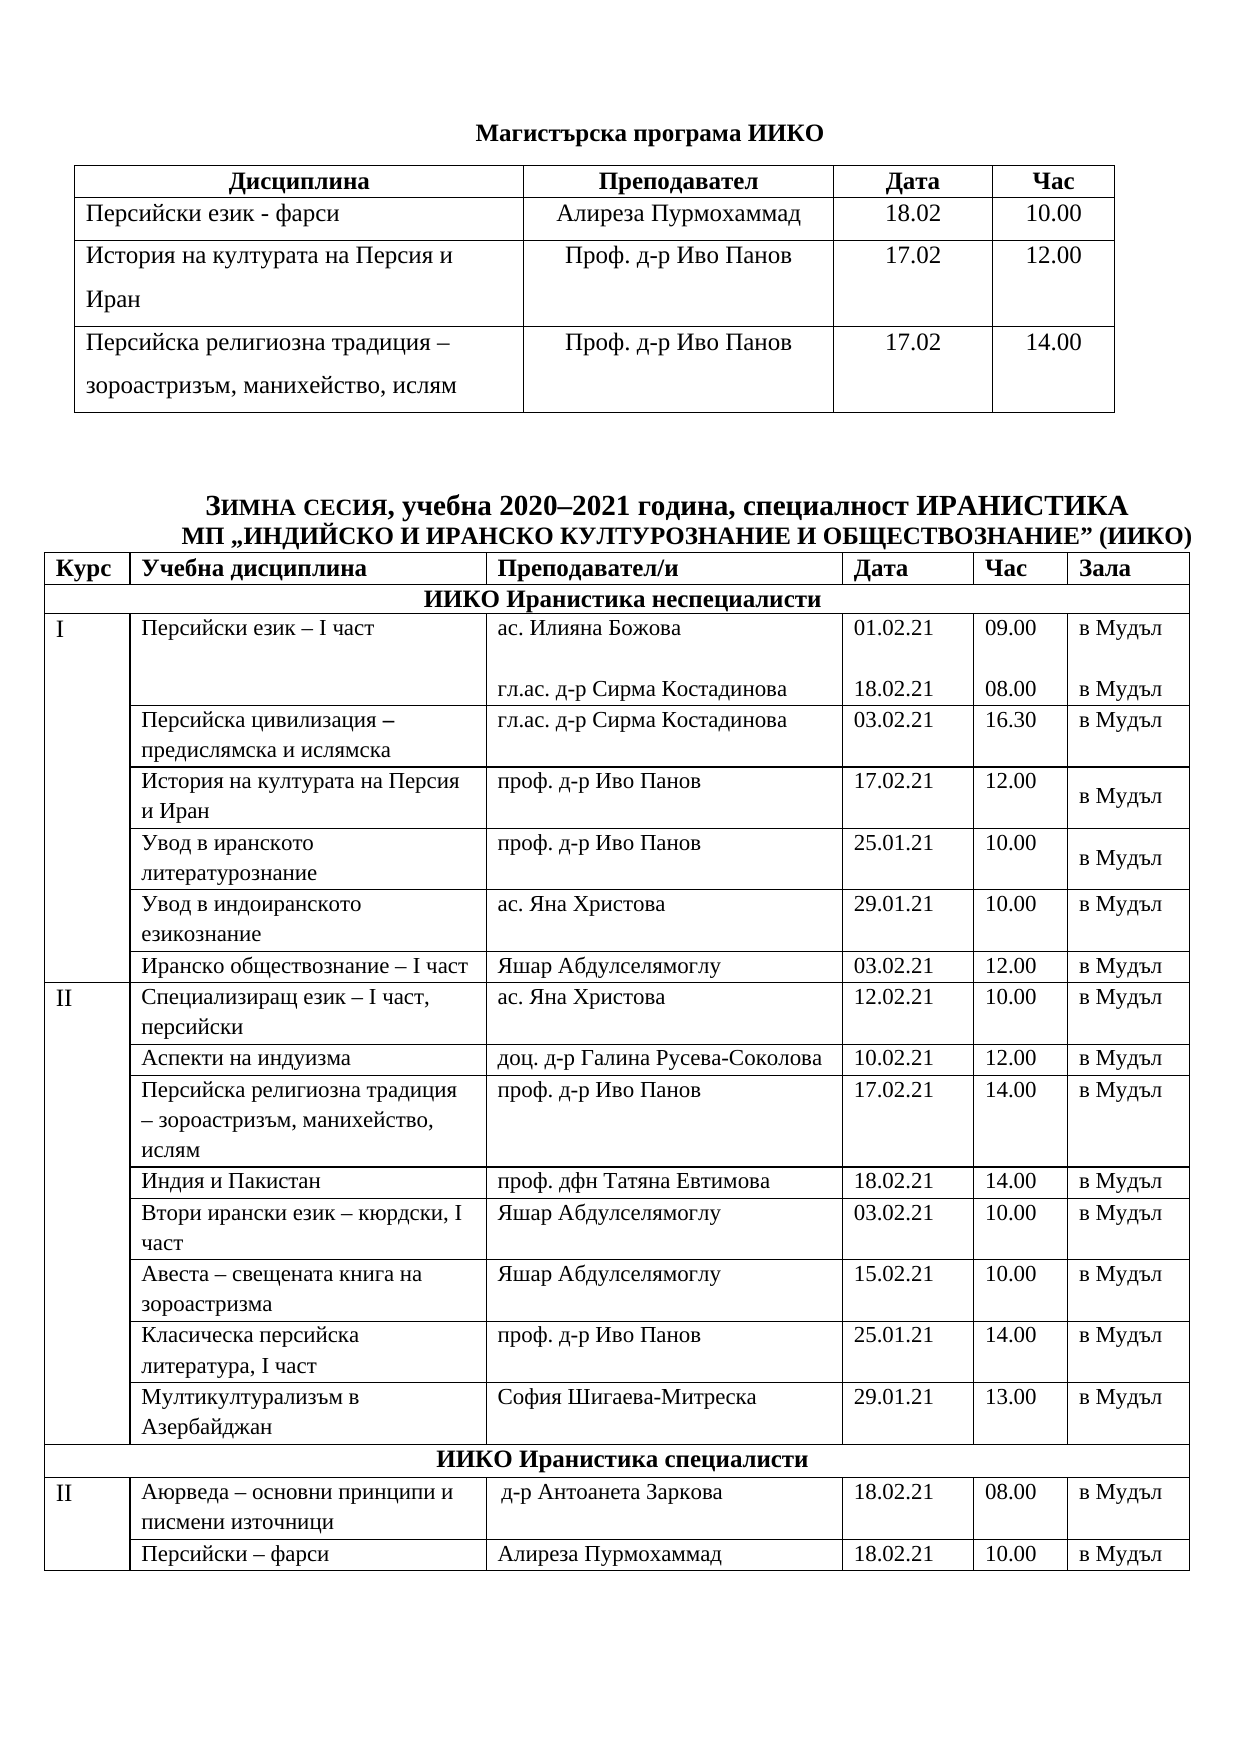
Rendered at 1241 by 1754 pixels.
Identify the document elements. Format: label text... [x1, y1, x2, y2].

table_cell 29.01.21 [843, 890, 973, 951]
table_cell ас. Яна Христова [487, 890, 842, 951]
table_header Час [974, 553, 1067, 583]
table_cell Персийска цивилизация – предислямска и ислямска [131, 706, 486, 766]
table_cell 15.02.21 [843, 1260, 973, 1321]
table_cell проф. д-р Иво Панов [487, 1076, 842, 1166]
table_cell Индия и Пакистан [131, 1168, 486, 1198]
table_cell Класическа персийска литература, І част [131, 1322, 486, 1382]
table_cell 10.00 [974, 1540, 1067, 1570]
table_cell Увод в иранското литературознание [131, 829, 486, 889]
table_cell 17.02 [834, 241, 992, 326]
table_cell История на културата на Персия и Иран [75, 241, 523, 326]
table_cell 08.00 [974, 1478, 1067, 1538]
table_header Час [993, 166, 1114, 197]
table_cell 10.00 [993, 198, 1114, 239]
table_cell 17.02 [834, 327, 992, 412]
table_cell ас. Яна Христова [487, 983, 842, 1043]
table_cell Мултикултурализъм в Азербайджан [131, 1383, 486, 1443]
table_cell 18.02.21 [843, 1168, 973, 1198]
table_cell ІІ [45, 1478, 129, 1570]
table_cell Алиреза Пурмохаммад [524, 198, 833, 239]
table_header Преподавател [524, 166, 833, 197]
table_header Курс [45, 553, 129, 583]
table_cell Яшар Абдулселямоглу [487, 1260, 842, 1321]
table_cell 10.00 [974, 1199, 1067, 1259]
table_cell Специализиращ език – І част, персийски [131, 983, 486, 1043]
table_cell доц. д-р Галина Русева-Соколова [487, 1045, 842, 1075]
table_cell проф. д-р Иво Панов [487, 768, 842, 828]
table_cell 14.00 [993, 327, 1114, 412]
table_cell Иранско обществознание – I част [131, 952, 486, 982]
table_cell Увод в индоиранското езикознание [131, 890, 486, 951]
table_cell aс. Илияна Божова гл.ас. д-р Сирма Костадинова [487, 614, 842, 705]
table_cell 14.00 [974, 1322, 1067, 1382]
table_cell 12.02.21 [843, 983, 973, 1043]
table_cell в Мудъл [1068, 952, 1189, 982]
table_cell Персийска религиозна традиция – зороастризъм, манихейство, ислям [131, 1076, 486, 1166]
table_cell 01.02.21 18.02.21 [843, 614, 973, 705]
table_cell в Мудъл [1068, 1478, 1189, 1538]
table_cell ІІ [45, 983, 129, 1443]
table_cell Проф. д-р Иво Панов [524, 327, 833, 412]
table_cell в Мудъл [1068, 829, 1189, 889]
table_cell проф. дфн Татяна Евтимова [487, 1168, 842, 1198]
table_cell ИИКО Иранистика неспециалисти [45, 585, 1189, 613]
table_cell 10.02.21 [843, 1045, 973, 1075]
table_cell в Мудъл [1068, 1045, 1189, 1075]
table_cell София Шигаева-Митреска [487, 1383, 842, 1443]
table_cell 14.00 [974, 1076, 1067, 1166]
table_cell Втори ирански език – кюрдски, І част [131, 1199, 486, 1259]
table_cell Аюрведа – основни принципи и писмени източници [131, 1478, 486, 1538]
table_cell 18.02.21 [843, 1478, 973, 1538]
table_cell 10.00 [974, 1260, 1067, 1321]
table_cell гл.ас. д-р Сирма Костадинова [487, 706, 842, 766]
table_cell История на културата на Персия и Иран [131, 768, 486, 828]
table_header Дата [834, 166, 992, 197]
table_cell Яшар Абдулселямоглу [487, 952, 842, 982]
table_cell 29.01.21 [843, 1383, 973, 1443]
table_cell 17.02.21 [843, 768, 973, 828]
table_cell в Мудъл [1068, 1168, 1189, 1198]
table_cell в Мудъл [1068, 1199, 1189, 1259]
table_cell Алиреза Пурмохаммад [487, 1540, 842, 1570]
table_cell в Мудъл в Мудъл [1068, 614, 1189, 705]
table_cell в Мудъл [1068, 1540, 1189, 1570]
table_cell 13.00 [974, 1383, 1067, 1443]
table_header Дисциплина [75, 166, 523, 197]
table_cell проф. д-р Иво Панов [487, 1322, 842, 1382]
table_cell проф. д-р Иво Панов [487, 829, 842, 889]
table_cell Авеста – свещената книга на зороастризма [131, 1260, 486, 1321]
table_cell 25.01.21 [843, 829, 973, 889]
table_header Преподавател/и [487, 553, 842, 583]
table_cell Персийска религиозна традиция – зороастризъм, манихейство, ислям [75, 327, 523, 412]
table_header Дата [843, 553, 973, 583]
table_cell 10.00 [974, 829, 1067, 889]
table_cell 09.00 08.00 [974, 614, 1067, 705]
table_cell д-р Антоанета Заркова [487, 1478, 842, 1538]
table_cell І [45, 614, 129, 982]
table_cell 18.02.21 [843, 1540, 973, 1570]
table_cell 03.02.21 [843, 1199, 973, 1259]
table_cell Аспекти на индуизма [131, 1045, 486, 1075]
table_cell 12.00 [993, 241, 1114, 326]
table_cell 12.00 [974, 768, 1067, 828]
table_cell в Мудъл [1068, 706, 1189, 766]
table_cell 12.00 [974, 1045, 1067, 1075]
table_cell Яшар Абдулселямоглу [487, 1199, 842, 1259]
table_cell в Мудъл [1068, 768, 1189, 828]
table_cell Персийски език - фарси [75, 198, 523, 239]
table_header Учебна дисциплина [131, 553, 486, 583]
table_cell 10.00 [974, 983, 1067, 1043]
text Зимна сесия, учебна 2020–2021 година, специалност Иранистика [74, 488, 1240, 521]
table_cell 12.00 [974, 952, 1067, 982]
table_cell 18.02 [834, 198, 992, 239]
table_cell в Мудъл [1068, 1260, 1189, 1321]
table_cell 03.02.21 [843, 952, 973, 982]
table_cell в Мудъл [1068, 983, 1189, 1043]
table_cell в Мудъл [1068, 1383, 1189, 1443]
table_cell 10.00 [974, 890, 1067, 951]
table_cell 14.00 [974, 1168, 1067, 1198]
table_cell 25.01.21 [843, 1322, 973, 1382]
table_cell 16.30 [974, 706, 1067, 766]
table_cell Персийски език – I част [131, 614, 486, 705]
table_cell Проф. д-р Иво Панов [524, 241, 833, 326]
table_cell в Мудъл [1068, 1076, 1189, 1166]
table_cell 03.02.21 [843, 706, 973, 766]
table_cell в Мудъл [1068, 1322, 1189, 1382]
text МП „Индийско и иранско културознание и обществознание” (ИИКО) [74, 521, 1240, 550]
table_header Зала [1068, 553, 1189, 583]
text Магистърска програма ИИКО [74, 118, 1226, 147]
table_cell Персийски – фарси [131, 1540, 486, 1570]
table_cell в Мудъл [1068, 890, 1189, 951]
table_cell ИИКО Иранистика специалисти [45, 1445, 1189, 1477]
table_cell 17.02.21 [843, 1076, 973, 1166]
